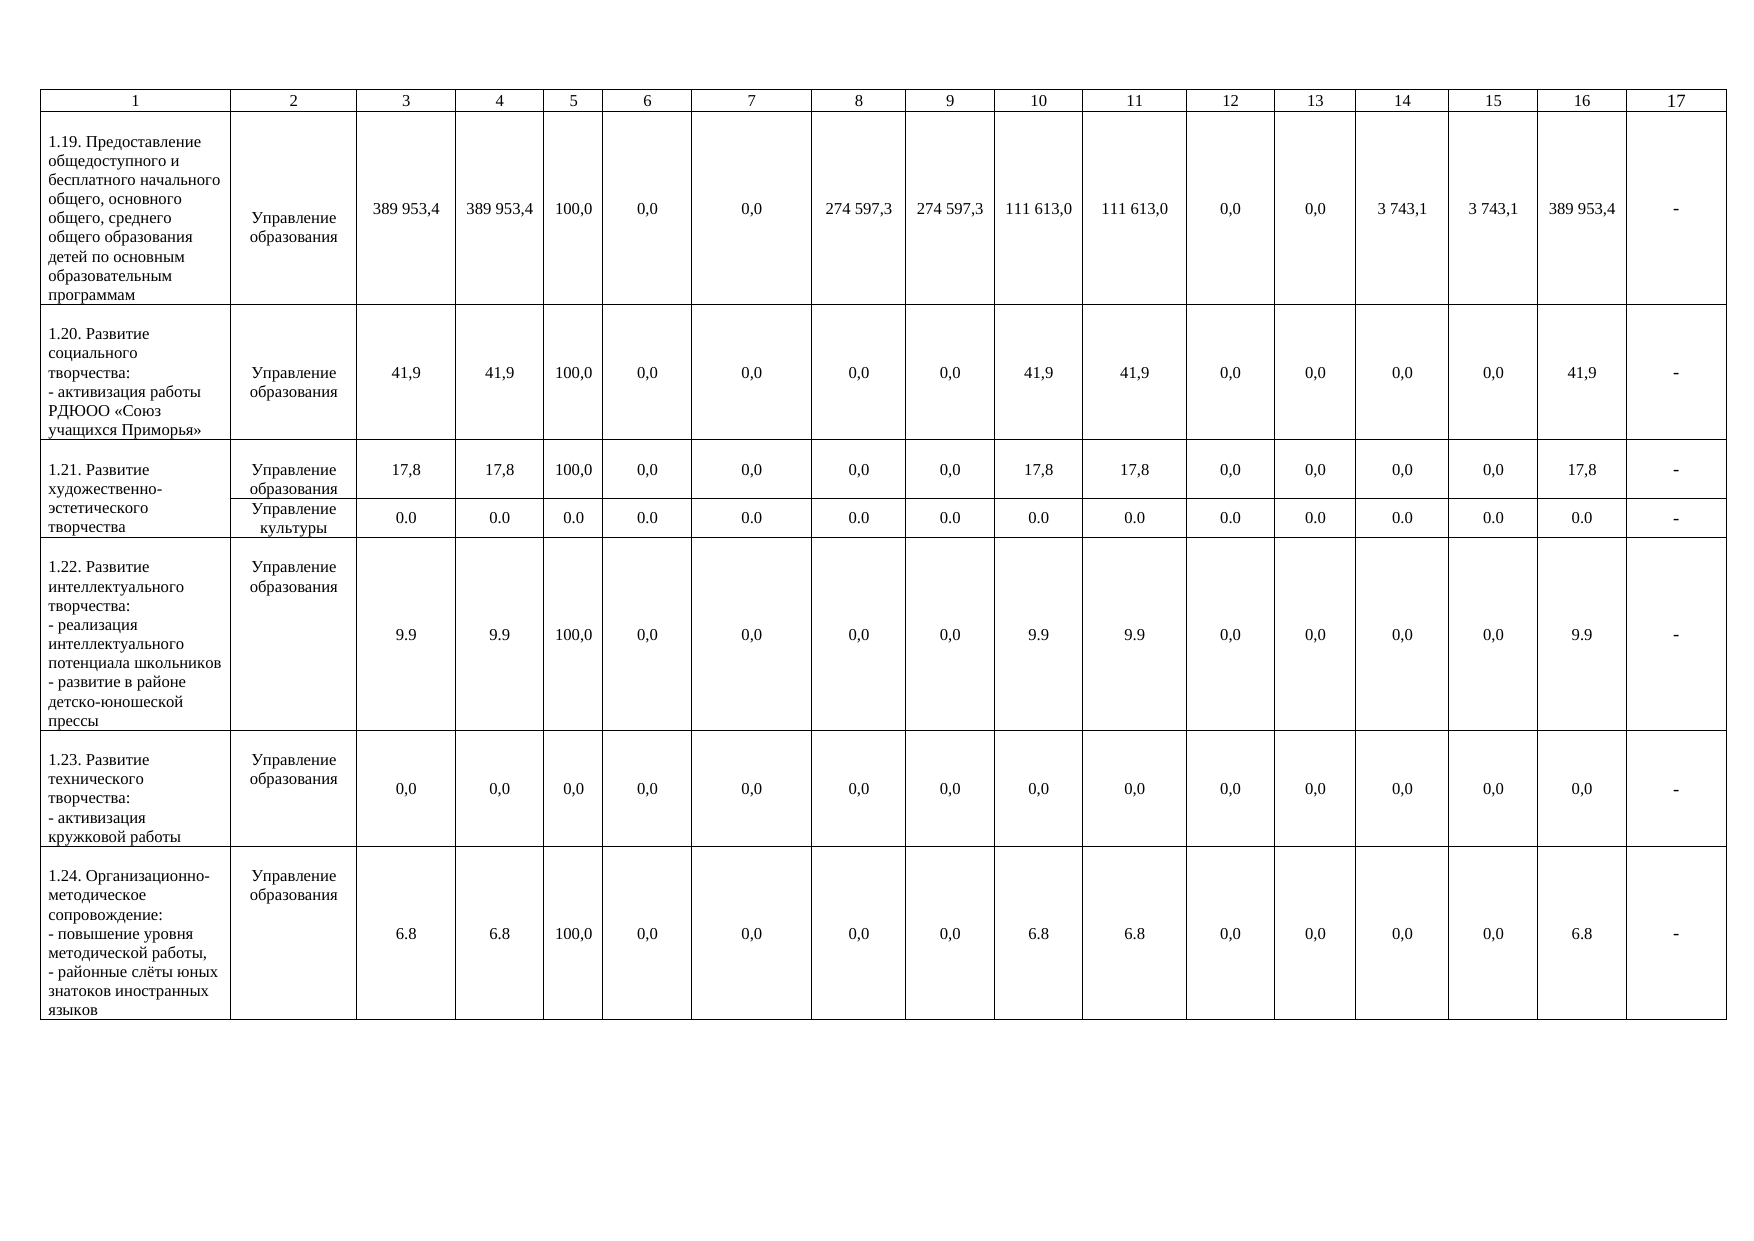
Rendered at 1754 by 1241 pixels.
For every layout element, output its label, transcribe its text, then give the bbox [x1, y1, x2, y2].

table_cell Управление образования [231, 112, 356, 304]
table_cell 274 597,3 [812, 112, 905, 304]
table_cell 6.8 [995, 847, 1082, 1019]
table_header 5 [544, 90, 602, 111]
table_cell 0,0 [1538, 731, 1626, 846]
table_cell 0,0 [812, 538, 905, 730]
table_cell 0,0 [1275, 440, 1355, 498]
table_cell 0,0 [1187, 538, 1274, 730]
table_cell 0,0 [692, 731, 811, 846]
table_cell 100,0 [544, 538, 602, 730]
table_cell - [1627, 731, 1726, 846]
table_cell 111 613,0 [995, 112, 1082, 304]
table_cell 274 597,3 [906, 112, 994, 304]
table_cell 0.0 [1275, 499, 1355, 537]
table_cell 0,0 [906, 440, 994, 498]
table_cell 9.9 [1083, 538, 1186, 730]
table_cell 0,0 [692, 112, 811, 304]
table_cell 41,9 [1538, 305, 1626, 439]
table_cell 0,0 [1449, 538, 1537, 730]
table_cell 3 743,1 [1356, 112, 1448, 304]
table_cell 100,0 [544, 305, 602, 439]
table_header 3 [357, 90, 455, 111]
table_cell 6.8 [357, 847, 455, 1019]
table_cell 6.8 [1083, 847, 1186, 1019]
table_cell 0,0 [1356, 847, 1448, 1019]
table_cell 0,0 [906, 731, 994, 846]
table_cell 0,0 [1275, 731, 1355, 846]
table_cell - [1627, 112, 1726, 304]
table_cell 0.0 [544, 499, 602, 537]
table_cell - [1627, 499, 1726, 537]
table_cell Управление культуры [231, 499, 356, 537]
table_cell 100,0 [544, 440, 602, 498]
table_cell 0,0 [692, 305, 811, 439]
table_cell 0,0 [1083, 731, 1186, 846]
table_cell - [1627, 440, 1726, 498]
table_header 7 [692, 90, 811, 111]
table_cell 0,0 [603, 440, 691, 498]
table_cell 0,0 [1187, 112, 1274, 304]
table_cell 0,0 [603, 112, 691, 304]
table_cell 0,0 [1449, 847, 1537, 1019]
table_cell 0,0 [692, 440, 811, 498]
table_cell 0.0 [812, 499, 905, 537]
table_cell Управление образования [231, 440, 356, 498]
table_cell 0,0 [812, 305, 905, 439]
table_cell 0.0 [456, 499, 543, 537]
table_cell 0,0 [544, 731, 602, 846]
table_header 10 [995, 90, 1082, 111]
table_cell 0,0 [1449, 440, 1537, 498]
table_header 4 [456, 90, 543, 111]
table_cell 0,0 [812, 847, 905, 1019]
table_cell 0,0 [995, 731, 1082, 846]
table_cell 9.9 [456, 538, 543, 730]
table_cell 1.19. Предоставление общедоступного и бесплатного начального общего, основного общего, среднего общего образования детей по основным образовательным программам [41, 112, 230, 304]
table_cell 17,8 [995, 440, 1082, 498]
table_cell 41,9 [456, 305, 543, 439]
table_cell 0,0 [692, 538, 811, 730]
table_cell - [1627, 538, 1726, 730]
table_cell 9.9 [1538, 538, 1626, 730]
table_header 9 [906, 90, 994, 111]
table_cell 389 953,4 [1538, 112, 1626, 304]
table_cell 0.0 [906, 499, 994, 537]
table_cell - [1627, 847, 1726, 1019]
table_cell 0.0 [603, 499, 691, 537]
table_cell 0,0 [812, 440, 905, 498]
table_cell 17,8 [357, 440, 455, 498]
table_cell 0,0 [603, 538, 691, 730]
table_header 6 [603, 90, 691, 111]
table_cell Управление образования [231, 538, 356, 730]
table_cell 0.0 [1356, 499, 1448, 537]
table_cell 0,0 [1187, 847, 1274, 1019]
table_cell 0,0 [812, 731, 905, 846]
table_cell 1.23. Развитие технического творчества: - активизация кружковой работы [41, 731, 230, 846]
table_cell 0.0 [1538, 499, 1626, 537]
table_cell 0.0 [357, 499, 455, 537]
table_header 8 [812, 90, 905, 111]
table_cell 0.0 [995, 499, 1082, 537]
table_cell - [1627, 305, 1726, 439]
table_header 16 [1538, 90, 1626, 111]
table_cell 389 953,4 [357, 112, 455, 304]
table_cell 0,0 [1187, 305, 1274, 439]
table_cell 0,0 [1275, 305, 1355, 439]
table_cell 0.0 [1083, 499, 1186, 537]
table_cell 9.9 [357, 538, 455, 730]
table_cell 0,0 [603, 305, 691, 439]
table_cell 1.21. Развитие художественно-эстетического творчества [41, 440, 230, 537]
table_cell 17,8 [1538, 440, 1626, 498]
table_cell 41,9 [1083, 305, 1186, 439]
table_header 2 [231, 90, 356, 111]
table_cell 0,0 [906, 847, 994, 1019]
table_cell 0,0 [1356, 305, 1448, 439]
table_cell 17,8 [456, 440, 543, 498]
table_cell 0,0 [1356, 440, 1448, 498]
table_cell 0,0 [357, 731, 455, 846]
table_cell 1.22. Развитие интеллектуального творчества: - реализация интеллектуального потенциала школьников - развитие в районе детско-юношеской прессы [41, 538, 230, 730]
table_cell 6.8 [456, 847, 543, 1019]
table_cell 0,0 [603, 731, 691, 846]
table_header 13 [1275, 90, 1355, 111]
table_header 17 [1627, 90, 1726, 111]
table_cell Управление образования [231, 731, 356, 846]
table_cell 0,0 [906, 538, 994, 730]
table_cell 0,0 [1449, 731, 1537, 846]
table_cell 111 613,0 [1083, 112, 1186, 304]
table_cell 0.0 [1187, 499, 1274, 537]
table_cell 17,8 [1083, 440, 1186, 498]
table_cell 3 743,1 [1449, 112, 1537, 304]
table_header 1 [41, 90, 230, 111]
table_cell 0,0 [1356, 731, 1448, 846]
table_cell 41,9 [995, 305, 1082, 439]
table_cell 0,0 [1187, 731, 1274, 846]
table_cell 0,0 [1275, 538, 1355, 730]
table_cell 0.0 [692, 499, 811, 537]
table_cell 0,0 [1187, 440, 1274, 498]
table_header 14 [1356, 90, 1448, 111]
table_header 12 [1187, 90, 1274, 111]
table_cell Управление образования [231, 847, 356, 1019]
table_header 11 [1083, 90, 1186, 111]
table_cell 6.8 [1538, 847, 1626, 1019]
table_cell 0,0 [603, 847, 691, 1019]
table_cell 0,0 [1449, 305, 1537, 439]
table_header 15 [1449, 90, 1537, 111]
table_cell 1.20. Развитие социального творчества: - активизация работы РДЮОО «Союз учащихся Приморья» [41, 305, 230, 439]
table_cell 0,0 [1275, 112, 1355, 304]
table_cell 100,0 [544, 112, 602, 304]
table_cell 389 953,4 [456, 112, 543, 304]
table_cell 9.9 [995, 538, 1082, 730]
table_cell 100,0 [544, 847, 602, 1019]
table_cell 0,0 [1356, 538, 1448, 730]
table_cell Управление образования [231, 305, 356, 439]
table_cell 0,0 [456, 731, 543, 846]
table_cell 0,0 [906, 305, 994, 439]
table_cell 41,9 [357, 305, 455, 439]
table_cell 0,0 [692, 847, 811, 1019]
table_cell 0,0 [1275, 847, 1355, 1019]
table_cell 0.0 [1449, 499, 1537, 537]
table_cell 1.24. Организационно-методическое сопровождение: - повышение уровня методической работы, - районные слёты юных знатоков иностранных языков [41, 847, 230, 1019]
